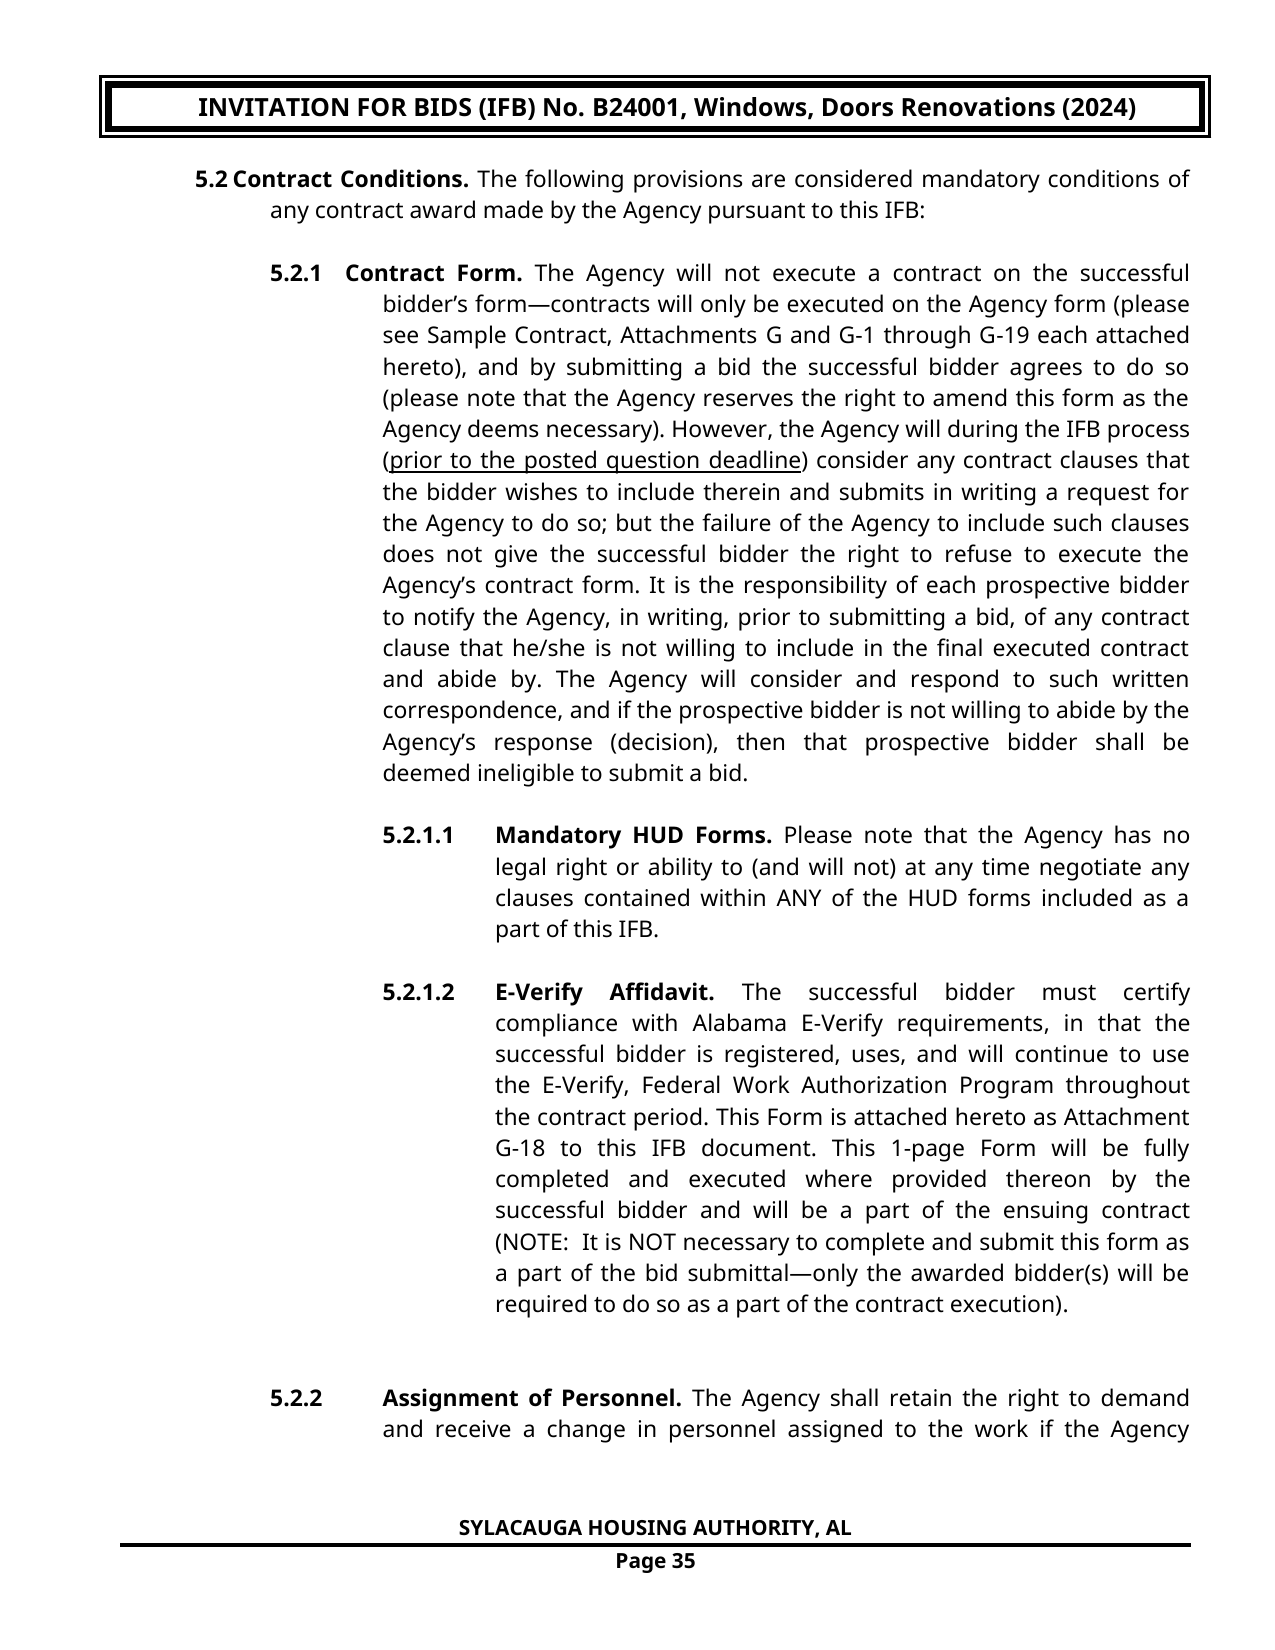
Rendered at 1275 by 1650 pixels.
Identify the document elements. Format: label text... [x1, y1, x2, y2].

list Contract Form. The Agency will not execute a contract on the successful bidder’s form—contracts will only be executed on the Agency form (please see Sample Contract, Attachments G and G-1 through G-19 each attached hereto), and by submitting a bid the successful bidder agrees to do so (please note that the Agency reserves the right to amend this form as the Agency deems necessary). However, the Agency will during the IFB process (prior to the posted question deadline) consider any contract clauses that the bidder wishes to include therein and submits in writing a request for the Agency to do so; but the failure of the Agency to include such clauses does not give the successful bidder the right to refuse to execute the Agency’s contract form. It is the responsibility of each prospective bidder to notify the Agency, in writing, prior to submitting a bid, of any contract clause that he/she is not willing to include in the final executed contract and abide by. The Agency will consider and respond to such written correspondence, and if the prospective bidder is not willing to abide by the Agency’s response (decision), then that prospective bidder shall be deemed ineligible to submit a bid. [270, 257, 1191, 788]
list E-Verify Affidavit. The successful bidder must certify compliance with Alabama E-Verify requirements, in that the successful bidder is registered, uses, and will continue to use the E-Verify, Federal Work Authorization Program throughout the contract period. This Form is attached hereto as Attachment G-18 to this IFB document. This 1-page Form will be fully completed and executed where provided thereon by the successful bidder and will be a part of the ensuing contract (NOTE: It is NOT necessary to complete and submit this form as a part of the bid submittal—only the awarded bidder(s) will be required to do so as a part of the contract execution). [382, 976, 1191, 1319]
list Contract Conditions. The following provisions are considered mandatory conditions of any contract award made by the Agency pursuant to this IFB: [195, 163, 1191, 226]
text 5.2.1.1 Mandatory HUD Forms. Please note that the Agency has no legal right or ability to (and will not) at any time negotiate any clauses contained within ANY of the HUD forms included as a part of this IFB. [382, 819, 1191, 944]
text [270, 1382, 1191, 1444]
